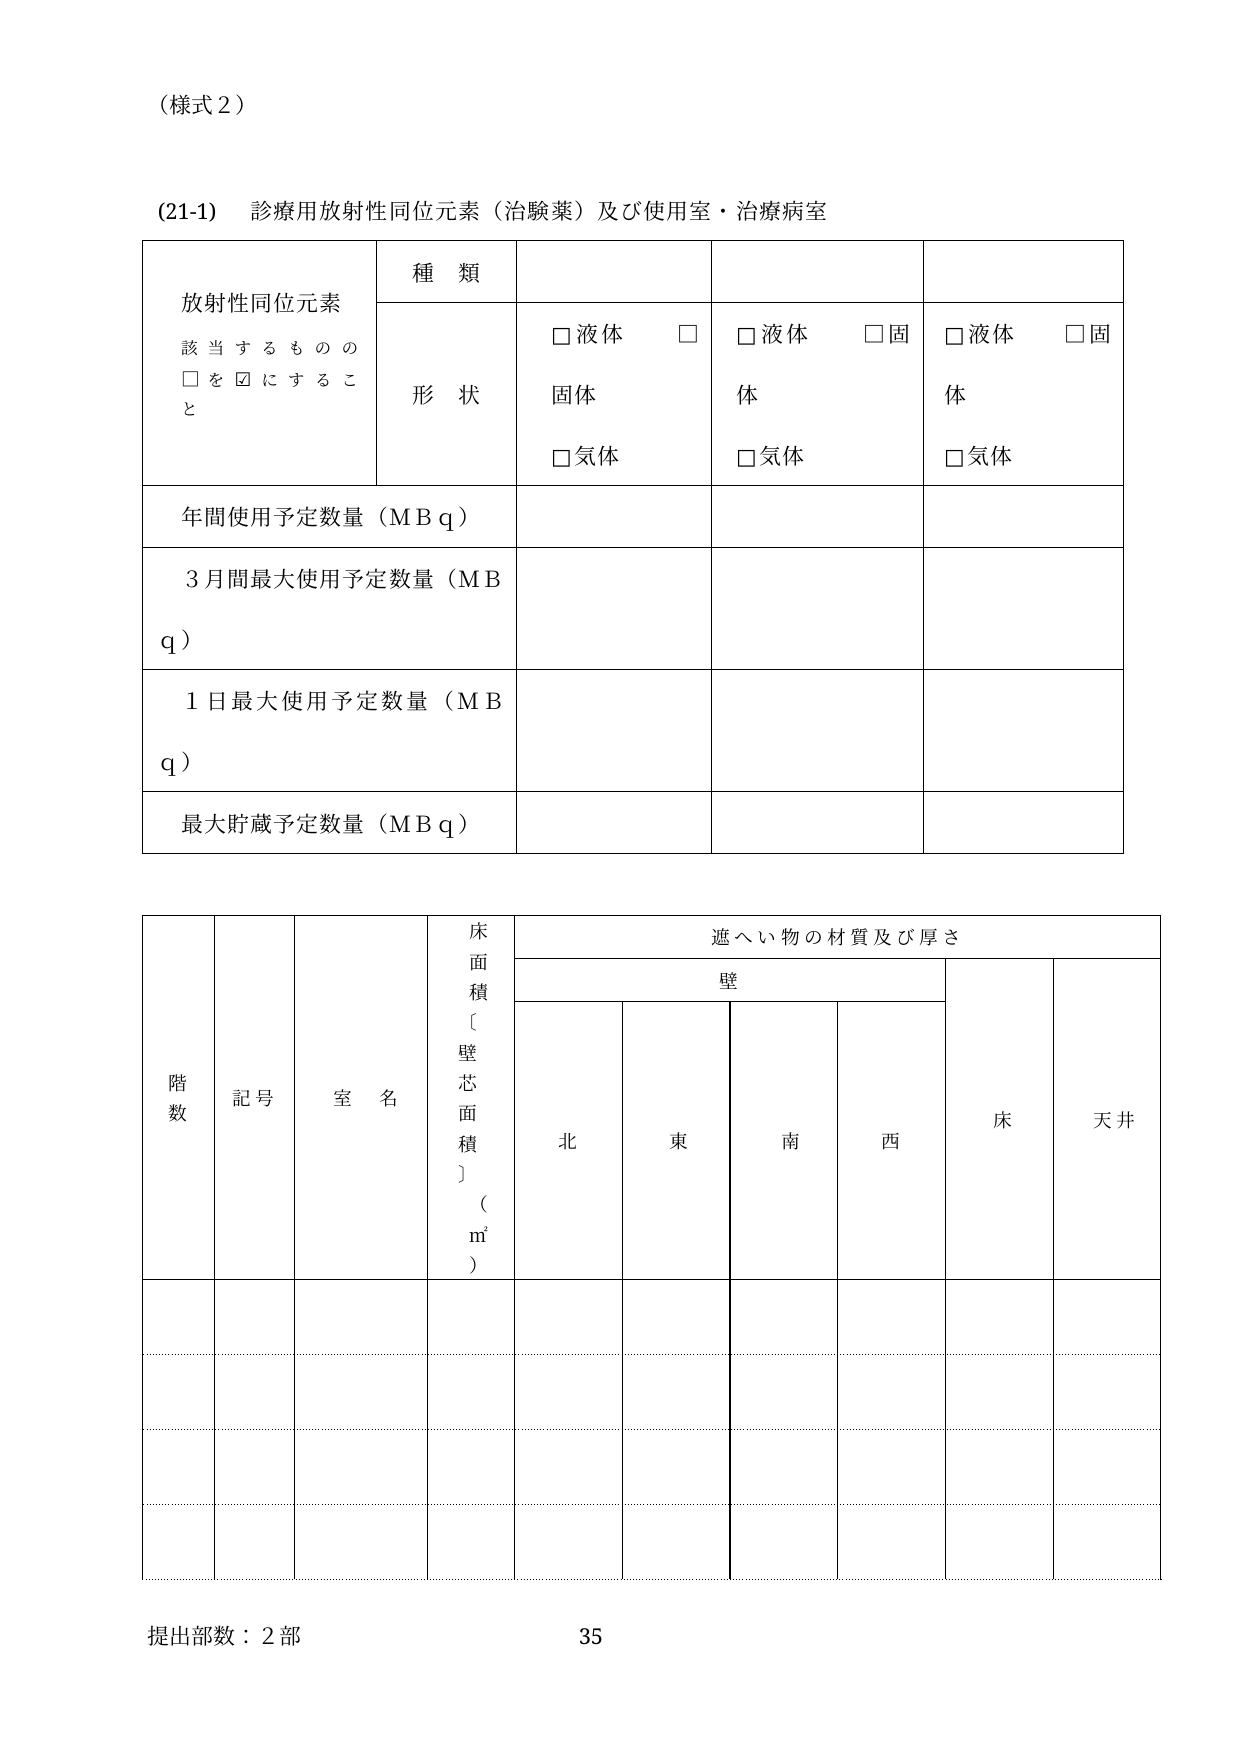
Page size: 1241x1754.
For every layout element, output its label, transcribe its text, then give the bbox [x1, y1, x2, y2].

table_cell [143, 1280, 214, 1354]
table_cell □液体 □固体 □気体 [712, 303, 923, 485]
table_cell [623, 1429, 729, 1504]
table_cell [623, 1280, 729, 1354]
table_cell [838, 1504, 945, 1579]
table_cell [946, 1280, 1053, 1354]
table_cell [428, 1280, 514, 1354]
table_cell [295, 1504, 427, 1579]
table_cell [515, 1280, 622, 1354]
table_header [924, 241, 1123, 302]
table_cell 東 [623, 1002, 729, 1279]
table_cell １日最大使用予定数量（ＭＢｑ） [143, 670, 516, 791]
table_cell [295, 1429, 427, 1504]
table_header 階数 [143, 916, 214, 1279]
table_cell [295, 1354, 427, 1429]
table_header 床面積 〔壁芯 面積〕 （㎡） [428, 916, 514, 1279]
table_cell [924, 792, 1123, 853]
table_cell [428, 1429, 514, 1504]
table_cell □液体 □固体 □気体 [517, 303, 711, 485]
table_cell [515, 1429, 622, 1504]
table_cell [712, 486, 923, 547]
table_cell [517, 486, 711, 547]
table_cell [924, 548, 1123, 669]
table_cell [731, 1429, 837, 1504]
table_cell [731, 1504, 837, 1579]
table_cell [924, 670, 1123, 791]
table_cell 天井 [1054, 959, 1160, 1279]
table_header 記号 [215, 916, 294, 1279]
table_cell ３月間最大使用予定数量（ＭＢｑ） [143, 548, 516, 669]
table_cell [517, 670, 711, 791]
table_header 遮へい物の材質及び厚さ [515, 916, 1160, 958]
table_cell 北 [515, 1002, 622, 1279]
table_cell [215, 1429, 294, 1504]
table_cell [1054, 1504, 1160, 1579]
table_cell 形 状 [377, 303, 516, 485]
table_header [517, 241, 711, 302]
table_cell [946, 1354, 1053, 1429]
table_cell [143, 1354, 214, 1429]
table_cell [946, 1429, 1053, 1504]
table_cell 年間使用予定数量（ＭＢｑ） [143, 486, 516, 547]
table_cell [215, 1280, 294, 1354]
table_cell [517, 792, 711, 853]
table_cell [623, 1504, 729, 1579]
table_cell [428, 1354, 514, 1429]
table_cell 壁 [515, 959, 945, 1001]
table_cell □液体 □固体 □気体 [924, 303, 1123, 485]
table_cell [1054, 1280, 1160, 1354]
table_cell [215, 1354, 294, 1429]
table_cell [143, 1504, 214, 1579]
text (21-1) 診療用放射性同位元素（治験薬）及び使用室・治療病室 [158, 180, 1083, 240]
table_cell 床 [946, 959, 1053, 1279]
table_cell [215, 1504, 294, 1579]
table_cell [838, 1354, 945, 1429]
table_cell [731, 1280, 837, 1354]
table_cell [143, 1429, 214, 1504]
table_header 室 名 [295, 916, 427, 1279]
table_cell [515, 1504, 622, 1579]
table_cell [712, 792, 923, 853]
table_cell [428, 1504, 514, 1579]
table_cell [295, 1280, 427, 1354]
table_cell [924, 486, 1123, 547]
table_cell [712, 548, 923, 669]
table_cell 南 [731, 1002, 837, 1279]
table_cell [838, 1280, 945, 1354]
table_cell [838, 1429, 945, 1504]
table_cell [731, 1354, 837, 1429]
table_header 放射性同位元素 該当するものの□を☑にすること [143, 241, 376, 485]
table_cell [623, 1354, 729, 1429]
table_cell 最大貯蔵予定数量（ＭＢｑ） [143, 792, 516, 853]
table_cell [1054, 1354, 1160, 1429]
table_header 種 類 [377, 241, 516, 302]
table_header [712, 241, 923, 302]
table_cell [515, 1354, 622, 1429]
table_cell 西 [838, 1002, 945, 1279]
table_cell [517, 548, 711, 669]
table_cell [712, 670, 923, 791]
table_cell [946, 1504, 1053, 1579]
table_cell [1054, 1429, 1160, 1504]
